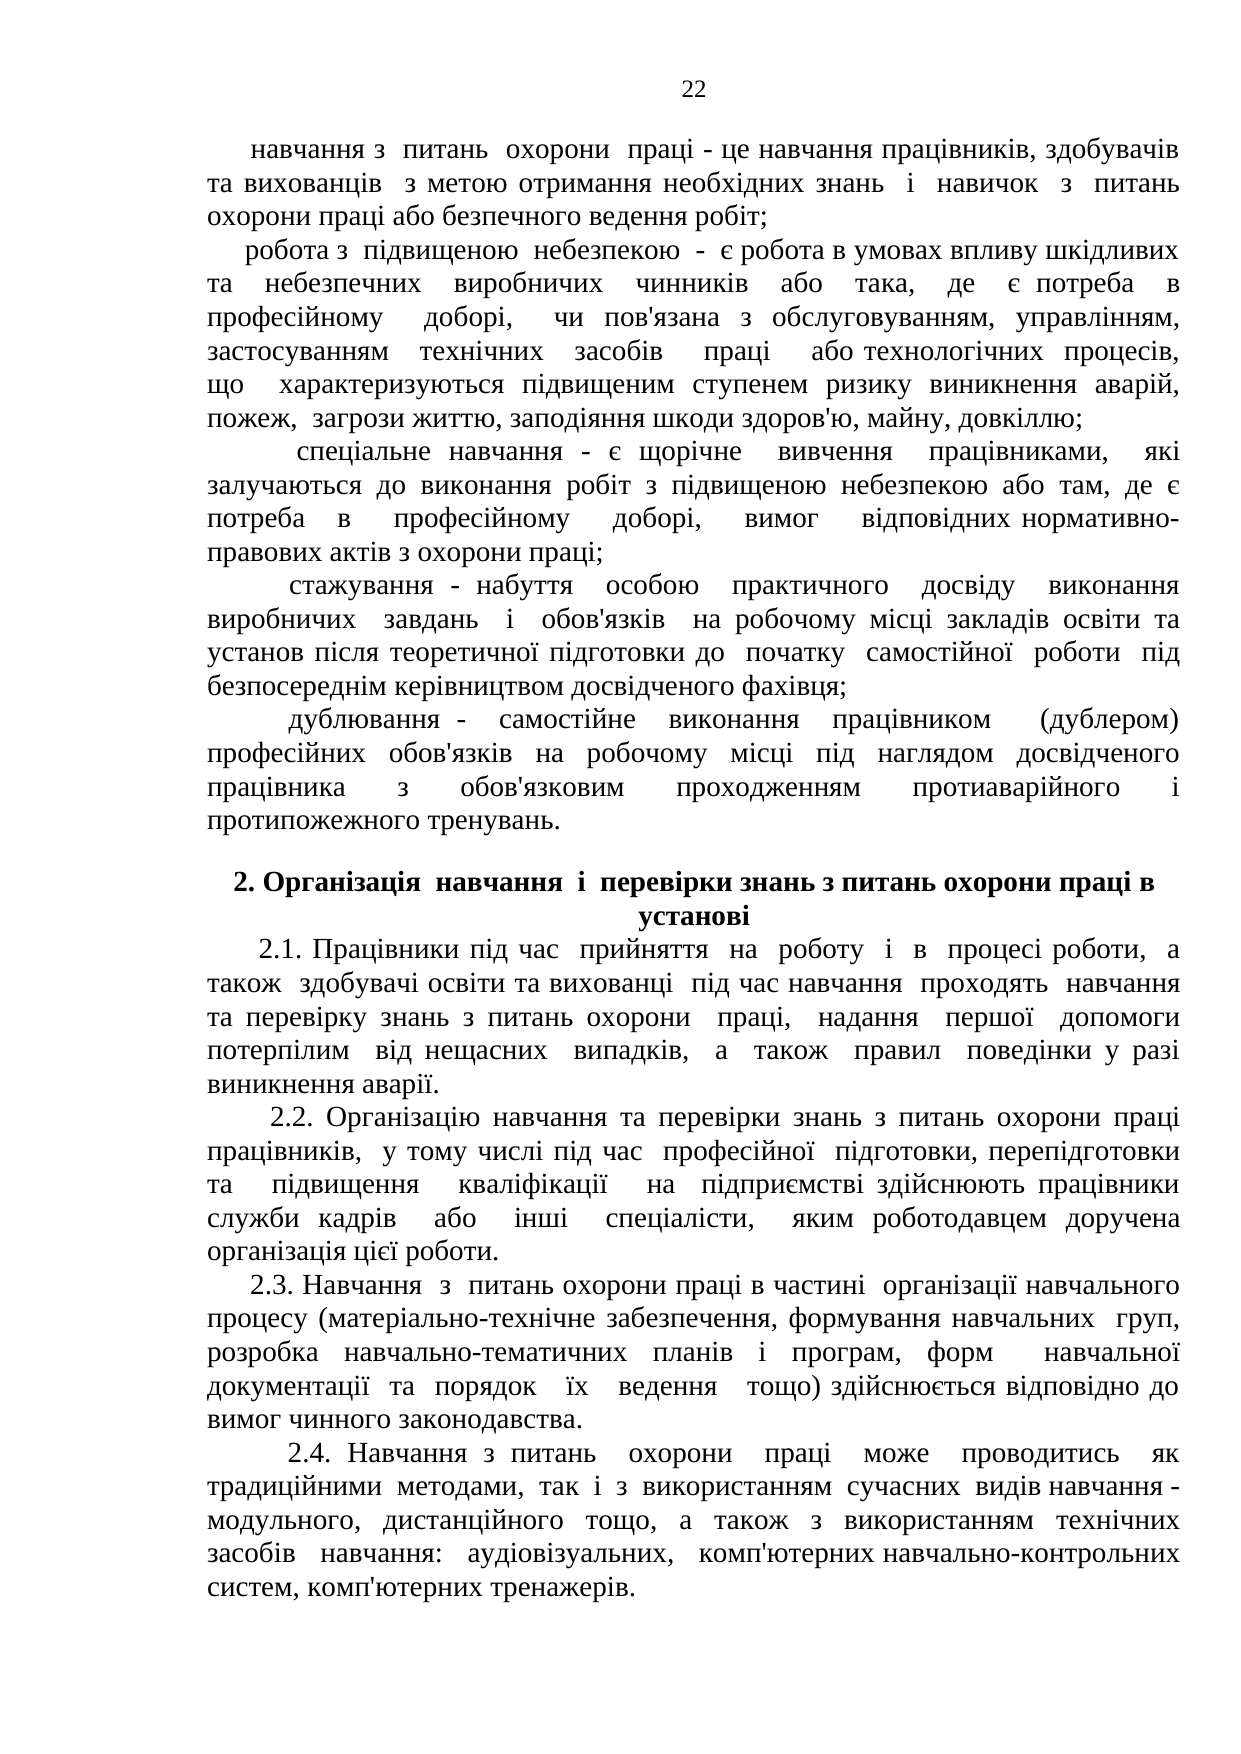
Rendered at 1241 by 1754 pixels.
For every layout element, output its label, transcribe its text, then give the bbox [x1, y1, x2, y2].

text 2.1. Працівники під час прийняття на роботу і в процесі роботи, а також здобувачі освіти та вихованці під час навчання проходять навчання та перевірку знань з питань охорони праці, надання першої допомоги потерпілим від нещасних випадків, а також правил поведінки у разі виникнення аварії. [207, 932, 1181, 1099]
text 2. Організація навчання і перевірки знань з питань охорони праці в установі [207, 864, 1181, 932]
text робота з підвищеною небезпекою - є робота в умовах впливу шкідливих та небезпечних виробничих чинників або така, де є потреба в професійному доборі, чи пов'язана з обслуговуванням, управлінням, застосуванням технічних засобів праці або технологічних процесів, що характеризуються підвищеним ступенем ризику виникнення аварій, пожеж, загрози життю, заподіяння шкоди здоров'ю, майну, довкіллю; [207, 232, 1181, 433]
text спеціальне навчання - є щорічне вивчення працівниками, які залучаються до виконання робіт з підвищеною небезпекою або там, де є потреба в професійному доборі, вимог відповідних нормативно-правових актів з охорони праці; [207, 433, 1181, 567]
text дублювання - самостійне виконання працівником (дублером) професійних обов'язків на робочому місці під наглядом досвідченого працівника з обов'язковим проходженням протиаварійного і протипожежного тренувань. [207, 702, 1181, 836]
text навчання з питань охорони праці - це навчання працівників, здобувачів та вихованців з метою отримання необхідних знань і навичок з питань охорони праці або безпечного ведення робіт; [207, 131, 1181, 232]
text 2.4. Навчання з питань охорони праці може проводитись як традиційними методами, так і з використанням сучасних видів навчання - модульного, дистанційного тощо, а також з використанням технічних засобів навчання: аудіовізуальних, комп'ютерних навчально-контрольних систем, комп'ютерних тренажерів. [207, 1435, 1181, 1602]
text 2.3. Навчання з питань охорони праці в частині організації навчального процесу (матеріально-технічне забезпечення, формування навчальних груп, розробка навчально-тематичних планів і програм, форм навчальної документації та порядок їх ведення тощо) здійснюється відповідно до вимог чинного законодавства. [207, 1267, 1181, 1435]
text 2.2. Організацію навчання та перевірки знань з питань охорони праці працівників, у тому числі під час професійної підготовки, перепідготовки та підвищення кваліфікації на підприємстві здійснюють працівники служби кадрів або інші спеціалісти, яким роботодавцем доручена організація цієї роботи. [207, 1099, 1181, 1267]
text стажування - набуття особою практичного досвіду виконання виробничих завдань і обов'язків на робочому місці закладів освіти та установ після теоретичної підготовки до початку самостійної роботи під безпосереднім керівництвом досвідченого фахівця; [207, 567, 1181, 702]
